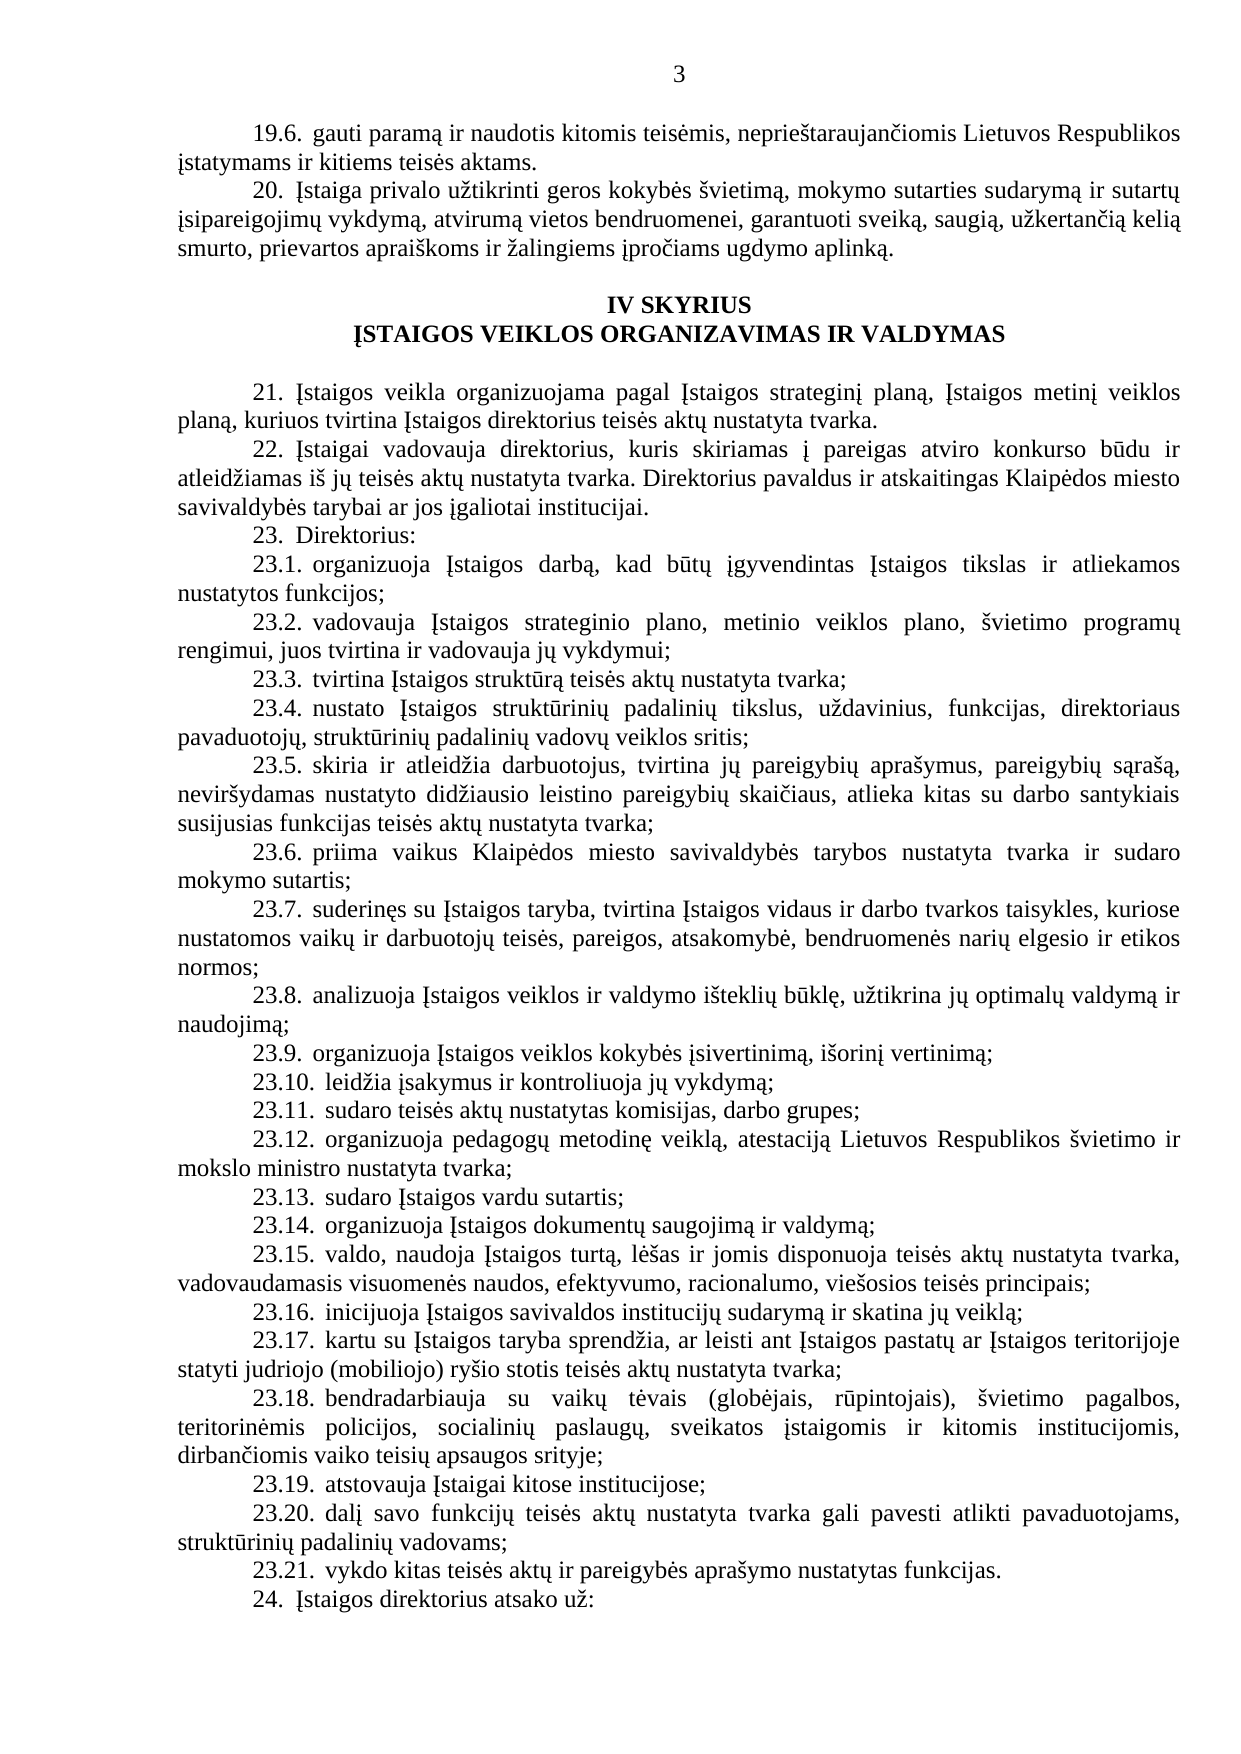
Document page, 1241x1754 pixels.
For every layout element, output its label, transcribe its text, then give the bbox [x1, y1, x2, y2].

list Įstaigai vadovauja direktorius, kuris skiriamas į pareigas atviro konkurso būdu ir atleidžiamas iš jų teisės aktų nustatyta tvarka. Direktorius pavaldus ir atskaitingas Klaipėdos miesto savivaldybės tarybai ar jos įgaliotai institucijai. [177, 434, 1181, 521]
list inicijuoja Įstaigos savivaldos institucijų sudarymą ir skatina jų veiklą; [177, 1297, 1181, 1326]
list Direktorius: [177, 521, 1181, 549]
list priima vaikus Klaipėdos miesto savivaldybės tarybos nustatyta tvarka ir sudaro mokymo sutartis; [177, 837, 1181, 894]
list analizuoja Įstaigos veiklos ir valdymo išteklių būklę, užtikrina jų optimalų valdymą ir naudojimą; [177, 981, 1181, 1038]
list gauti paramą ir naudotis kitomis teisėmis, neprieštaraujančiomis Lietuvos Respublikos įstatymams ir kitiems teisės aktams. [177, 118, 1181, 176]
list organizuoja Įstaigos dokumentų saugojimą ir valdymą; [177, 1211, 1181, 1239]
list organizuoja Įstaigos darbą, kad būtų įgyvendintas Įstaigos tikslas ir atliekamos nustatytos funkcijos; [177, 549, 1181, 607]
list atstovauja Įstaigai kitose institucijose; [177, 1469, 1181, 1498]
list Įstaigos direktorius atsako už: [177, 1584, 1181, 1613]
list Įstaiga privalo užtikrinti geros kokybės švietimą, mokymo sutarties sudarymą ir sutartų įsipareigojimų vykdymą, atvirumą vietos bendruomenei, garantuoti sveiką, saugią, užkertančią kelią smurto, prievartos apraiškoms ir žalingiems įpročiams ugdymo aplinką. [177, 176, 1181, 262]
text IV SKYRIUS [177, 291, 1181, 319]
list vykdo kitas teisės aktų ir pareigybės aprašymo nustatytas funkcijas. [177, 1556, 1181, 1584]
list organizuoja Įstaigos veiklos kokybės įsivertinimą, išorinį vertinimą; [177, 1038, 1181, 1067]
list Įstaigos veikla organizuojama pagal Įstaigos strateginį planą, Įstaigos metinį veiklos planą, kuriuos tvirtina Įstaigos direktorius teisės aktų nustatyta tvarka. [177, 377, 1181, 434]
list organizuoja pedagogų metodinę veiklą, atestaciją Lietuvos Respublikos švietimo ir mokslo ministro nustatyta tvarka; [177, 1124, 1181, 1182]
list sudaro teisės aktų nustatytas komisijas, darbo grupes; [177, 1096, 1181, 1124]
list bendradarbiauja su vaikų tėvais (globėjais, rūpintojais), švietimo pagalbos, teritorinėmis policijos, socialinių paslaugų, sveikatos įstaigomis ir kitomis institucijomis, dirbančiomis vaiko teisių apsaugos srityje; [177, 1383, 1181, 1469]
list dalį savo funkcijų teisės aktų nustatyta tvarka gali pavesti atlikti pavaduotojams, struktūrinių padalinių vadovams; [177, 1498, 1181, 1556]
list nustato Įstaigos struktūrinių padalinių tikslus, uždavinius, funkcijas, direktoriaus pavaduotojų, struktūrinių padalinių vadovų veiklos sritis; [177, 693, 1181, 751]
list vadovauja Įstaigos strateginio plano, metinio veiklos plano, švietimo programų rengimui, juos tvirtina ir vadovauja jų vykdymui; [177, 607, 1181, 664]
text ĮSTAIGOS VEIKLOS ORGANIZAVIMAS IR VALDYMAS [177, 319, 1181, 348]
list tvirtina Įstaigos struktūrą teisės aktų nustatyta tvarka; [177, 664, 1181, 693]
list suderinęs su Įstaigos taryba, tvirtina Įstaigos vidaus ir darbo tvarkos taisykles, kuriose nustatomos vaikų ir darbuotojų teisės, pareigos, atsakomybė, bendruomenės narių elgesio ir etikos normos; [177, 894, 1181, 981]
list sudaro Įstaigos vardu sutartis; [177, 1182, 1181, 1211]
list kartu su Įstaigos taryba sprendžia, ar leisti ant Įstaigos pastatų ar Įstaigos teritorijoje statyti judriojo (mobiliojo) ryšio stotis teisės aktų nustatyta tvarka; [177, 1326, 1181, 1383]
list leidžia įsakymus ir kontroliuoja jų vykdymą; [177, 1067, 1181, 1096]
list valdo, naudoja Įstaigos turtą, lėšas ir jomis disponuoja teisės aktų nustatyta tvarka, vadovaudamasis visuomenės naudos, efektyvumo, racionalumo, viešosios teisės principais; [177, 1239, 1181, 1297]
list skiria ir atleidžia darbuotojus, tvirtina jų pareigybių aprašymus, pareigybių sąrašą, neviršydamas nustatyto didžiausio leistino pareigybių skaičiaus, atlieka kitas su darbo santykiais susijusias funkcijas teisės aktų nustatyta tvarka; [177, 751, 1181, 837]
